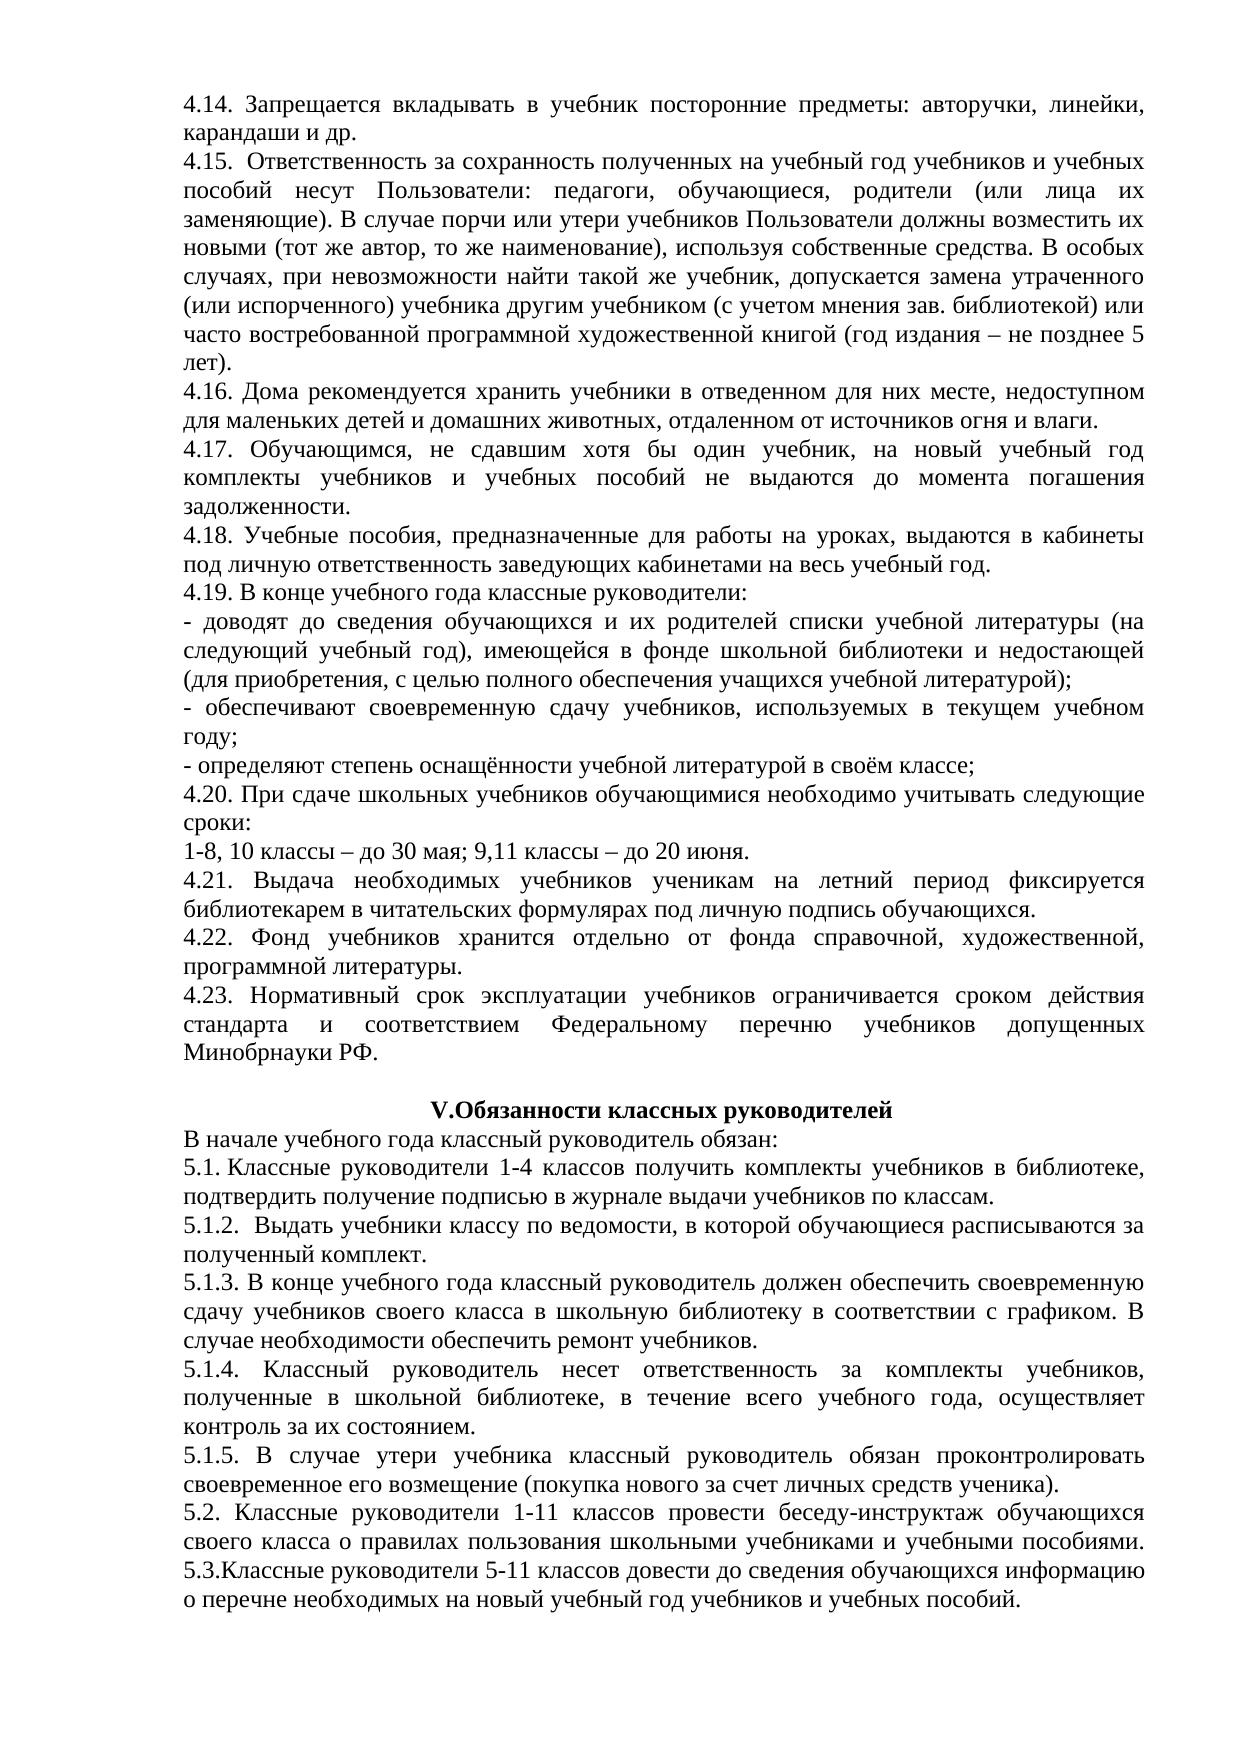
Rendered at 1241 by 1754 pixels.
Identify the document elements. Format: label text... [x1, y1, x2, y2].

text 4.18. Учебные пособия, предназначенные для работы на уроках, выдаются в кабинеты под личную ответственность заведующих кабинетами на весь учебный год. [183, 520, 1146, 577]
text В начале учебного года классный руководитель обязан: [183, 1124, 1146, 1152]
text 1-8, 10 классы – до 30 мая; 9,11 классы – до 20 июня. [183, 836, 1146, 865]
text 4.23. Нормативный срок эксплуатации учебников ограничивается сроком действия стандарта и соответствием Федеральному перечню учебников допущенных Минобрнауки РФ. [183, 980, 1146, 1066]
text 5.1.4. Классный руководитель несет ответственность за комплекты учебников, полученные в школьной библиотеке, в течение всего учебного года, осуществляет контроль за их состоянием. [183, 1354, 1146, 1440]
text V.Обязанности классных руководителей [177, 1095, 1146, 1124]
text 4.17. Обучающимся, не сдавшим хотя бы один учебник, на новый учебный год комплекты учебников и учебных пособий не выдаются до момента погашения задолженности. [183, 434, 1146, 520]
text 5.1.2. Выдать учебники классу по ведомости, в которой обучающиеся расписываются за полученный комплект. [183, 1210, 1146, 1267]
text 5.2. Классные руководители 1-11 классов провести беседу-инструктаж обучающихся своего класса о правилах пользования школьными учебниками и учебными пособиями. 5.3.Классные руководители 5-11 классов довести до сведения обучающихся информацию о перечне необходимых на новый учебный год учебников и учебных пособий. [183, 1497, 1146, 1612]
text 5.1.3. В конце учебного года классный руководитель должен обеспечить своевременную сдачу учебников своего класса в школьную библиотеку в соответствии с графиком. В случае необходимости обеспечить ремонт учебников. [183, 1267, 1146, 1354]
text - доводят до сведения обучающихся и их родителей списки учебной литературы (на следующий учебный год), имеющейся в фонде школьной библиотеки и недостающей (для приобретения, с целью полного обеспечения учащихся учебной литературой); [183, 606, 1146, 692]
text - обеспечивают своевременную сдачу учебников, используемых в текущем учебном году; [183, 692, 1146, 750]
text 4.16. Дома рекомендуется хранить учебники в отведенном для них месте, недоступном для маленьких детей и домашних животных, отдаленном от источников огня и влаги. [183, 376, 1146, 434]
text 5.1. Классные руководители 1-4 классов получить комплекты учебников в библиотеке, подтвердить получение подписью в журнале выдачи учебников по классам. [183, 1152, 1146, 1210]
text 4.19. В конце учебного года классные руководители: [183, 577, 1146, 606]
text 4.15. Ответственность за сохранность полученных на учебный год учебников и учебных пособий несут Пользователи: педагоги, обучающиеся, родители (или лица их заменяющие). В случае порчи или утери учебников Пользователи должны возместить их новыми (тот же автор, то же наименование), используя собственные средства. В особых случаях, при невозможности найти такой же учебник, допускается замена утраченного (или испорченного) учебника другим учебником (с учетом мнения зав. библиотекой) или часто востребованной программной художественной книгой (год издания – не позднее 5 лет). [183, 146, 1146, 376]
text - определяют степень оснащённости учебной литературой в своём классе; [183, 750, 1146, 779]
text 4.22. Фонд учебников хранится отдельно от фонда справочной, художественной, программной литературы. [183, 922, 1146, 980]
text 4.21. Выдача необходимых учебников ученикам на летний период фиксируется библиотекарем в читательских формулярах под личную подпись обучающихся. [183, 865, 1146, 922]
text 4.20. При сдаче школьных учебников обучающимися необходимо учитывать следующие сроки: [183, 779, 1146, 836]
text 4.14. Запрещается вкладывать в учебник посторонние предметы: авторучки, линейки, карандаши и др. [183, 89, 1146, 146]
text 5.1.5. В случае утери учебника классный руководитель обязан проконтролировать своевременное его возмещение (покупка нового за счет личных средств ученика). [183, 1440, 1146, 1497]
